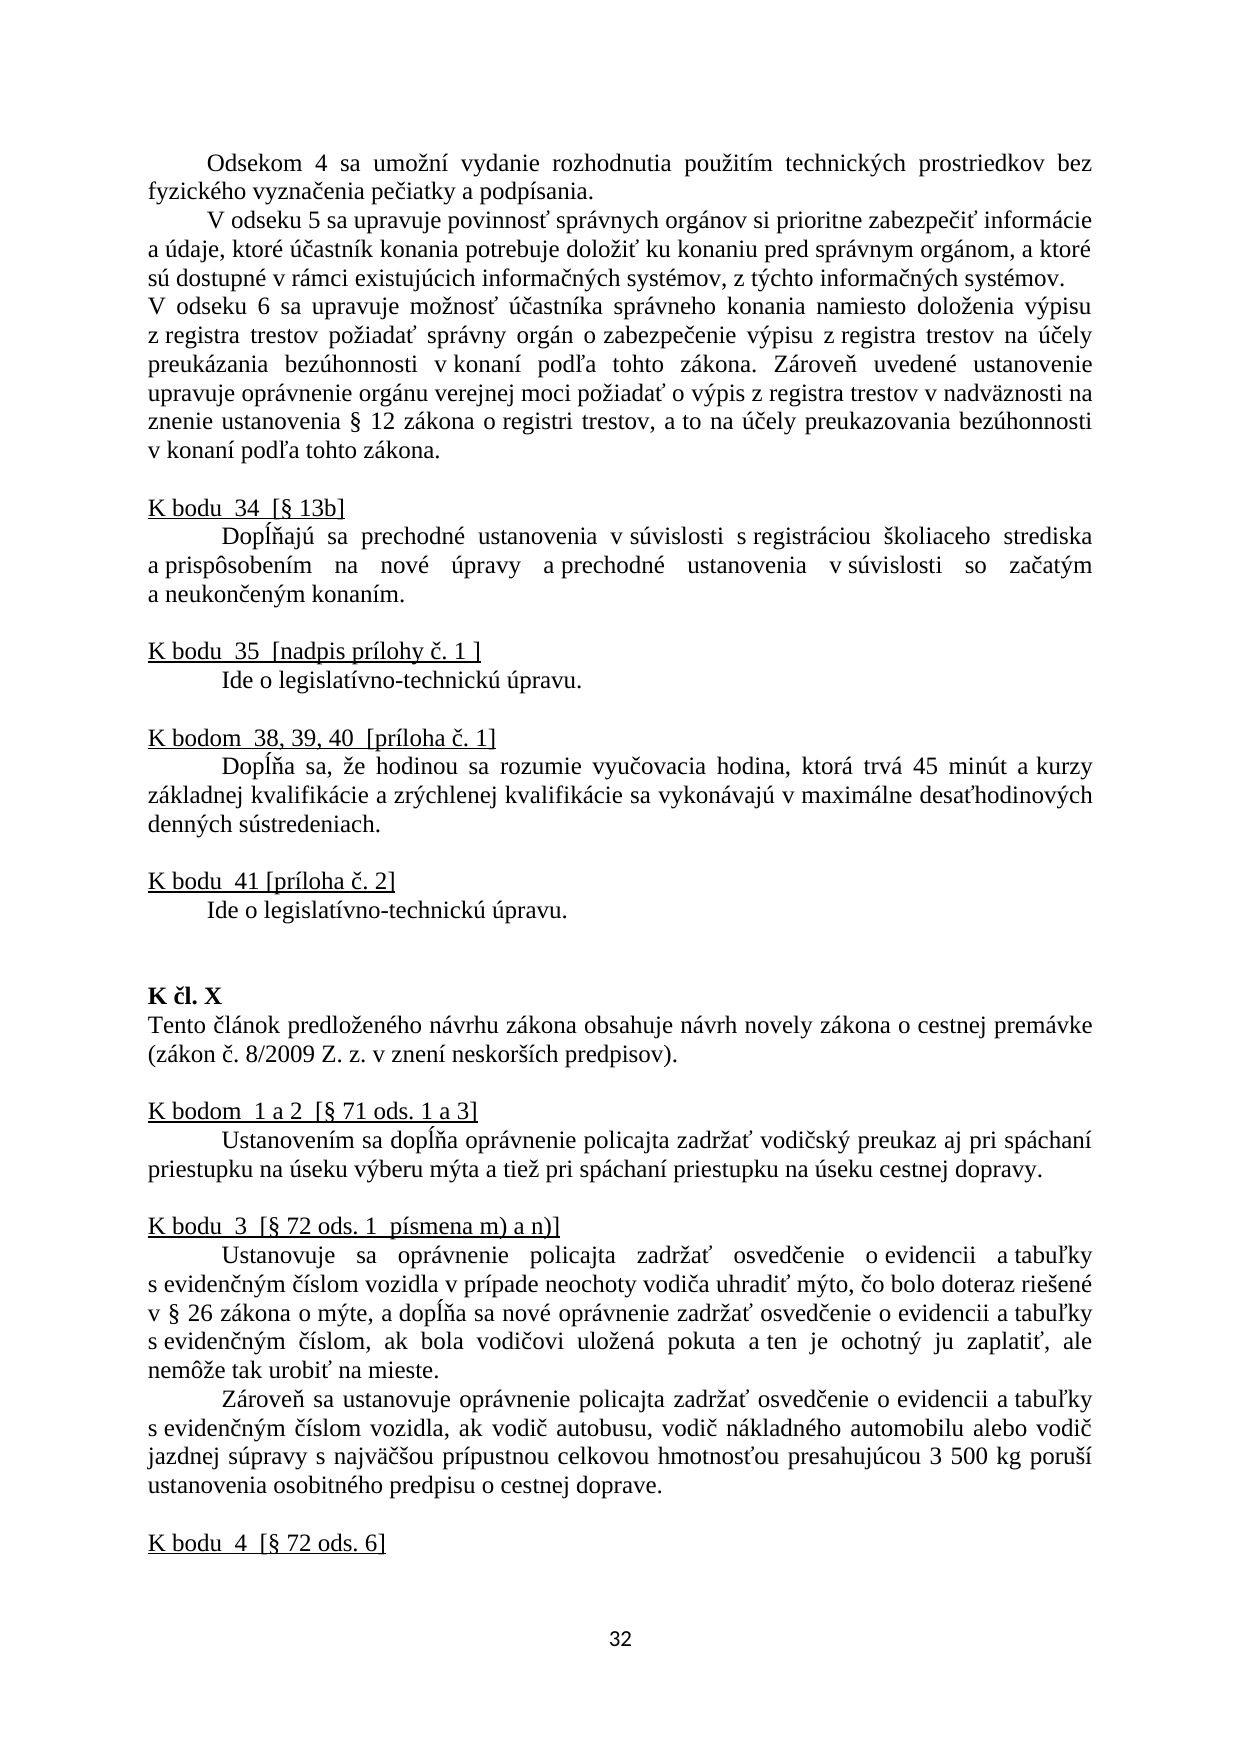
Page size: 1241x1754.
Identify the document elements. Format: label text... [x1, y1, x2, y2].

text Odsekom 4 sa umožní vydanie rozhodnutia použitím technických prostriedkov bez fyzického vyznačenia pečiatky a podpísania. [148, 148, 1093, 205]
text Ide o legislatívno-technickú úpravu. [148, 895, 1093, 924]
text K bodu 4 [§ 72 ods. 6] [148, 1528, 1093, 1556]
text Zároveň sa ustanovuje oprávnenie policajta zadržať osvedčenie o evidencii a tabuľky s evidenčným číslom vozidla, ak vodič autobusu, vodič nákladného automobilu alebo vodič jazdnej súpravy s najväčšou prípustnou celkovou hmotnosťou presahujúcou 3 500 kg poruší ustanovenia osobitného predpisu o cestnej doprave. [148, 1384, 1093, 1499]
text Tento článok predloženého návrhu zákona obsahuje návrh novely zákona o cestnej premávke (zákon č. 8/2009 Z. z. v znení neskorších predpisov). [148, 1010, 1093, 1068]
text K bodom 1 a 2 [§ 71 ods. 1 a 3] [148, 1096, 1093, 1125]
text Ustanovením sa dopĺňa oprávnenie policajta zadržať vodičský preukaz aj pri spáchaní priestupku na úseku výberu mýta a tiež pri spáchaní priestupku na úseku cestnej dopravy. [148, 1125, 1093, 1183]
text V odseku 5 sa upravuje povinnosť správnych orgánov si prioritne zabezpečiť informácie a údaje, ktoré účastník konania potrebuje doložiť ku konaniu pred správnym orgánom, a ktoré sú dostupné v rámci existujúcich informačných systémov, z týchto informačných systémov. [148, 205, 1093, 291]
text K bodu 3 [§ 72 ods. 1 písmena m) a n)] [148, 1211, 1093, 1240]
text K bodu 34 [§ 13b] [148, 493, 1093, 521]
text Dopĺňa sa, že hodinou sa rozumie vyučovacia hodina, ktorá trvá 45 minút a kurzy základnej kvalifikácie a zrýchlenej kvalifikácie sa vykonávajú v maximálne desaťhodinových denných sústredeniach. [148, 751, 1093, 838]
text Dopĺňajú sa prechodné ustanovenia v súvislosti s registráciou školiaceho strediska a prispôsobením na nové úpravy a prechodné ustanovenia v súvislosti so začatým a neukončeným konaním. [148, 521, 1093, 608]
text K bodu 41 [príloha č. 2] [148, 866, 1093, 895]
text K bodu 35 [nadpis prílohy č. 1 ] [148, 636, 1093, 665]
text Ustanovuje sa oprávnenie policajta zadržať osvedčenie o evidencii a tabuľky s evidenčným číslom vozidla v prípade neochoty vodiča uhradiť mýto, čo bolo doteraz riešené v § 26 zákona o mýte, a dopĺňa sa nové oprávnenie zadržať osvedčenie o evidencii a tabuľky s evidenčným číslom, ak bola vodičovi uložená pokuta a ten je ochotný ju zaplatiť, ale nemôže tak urobiť na mieste. [148, 1240, 1093, 1384]
text K bodom 38, 39, 40 [príloha č. 1] [148, 723, 1093, 751]
text K čl. X [148, 981, 1093, 1010]
text Ide o legislatívno-technickú úpravu. [148, 665, 1093, 694]
text V odseku 6 sa upravuje možnosť účastníka správneho konania namiesto doloženia výpisu z registra trestov požiadať správny orgán o zabezpečenie výpisu z registra trestov na účely preukázania bezúhonnosti v konaní podľa tohto zákona. Zároveň uvedené ustanovenie upravuje oprávnenie orgánu verejnej moci požiadať o výpis z registra trestov v nadväznosti na znenie ustanovenia § 12 zákona o registri trestov, a to na účely preukazovania bezúhonnosti v konaní podľa tohto zákona. [148, 291, 1093, 464]
